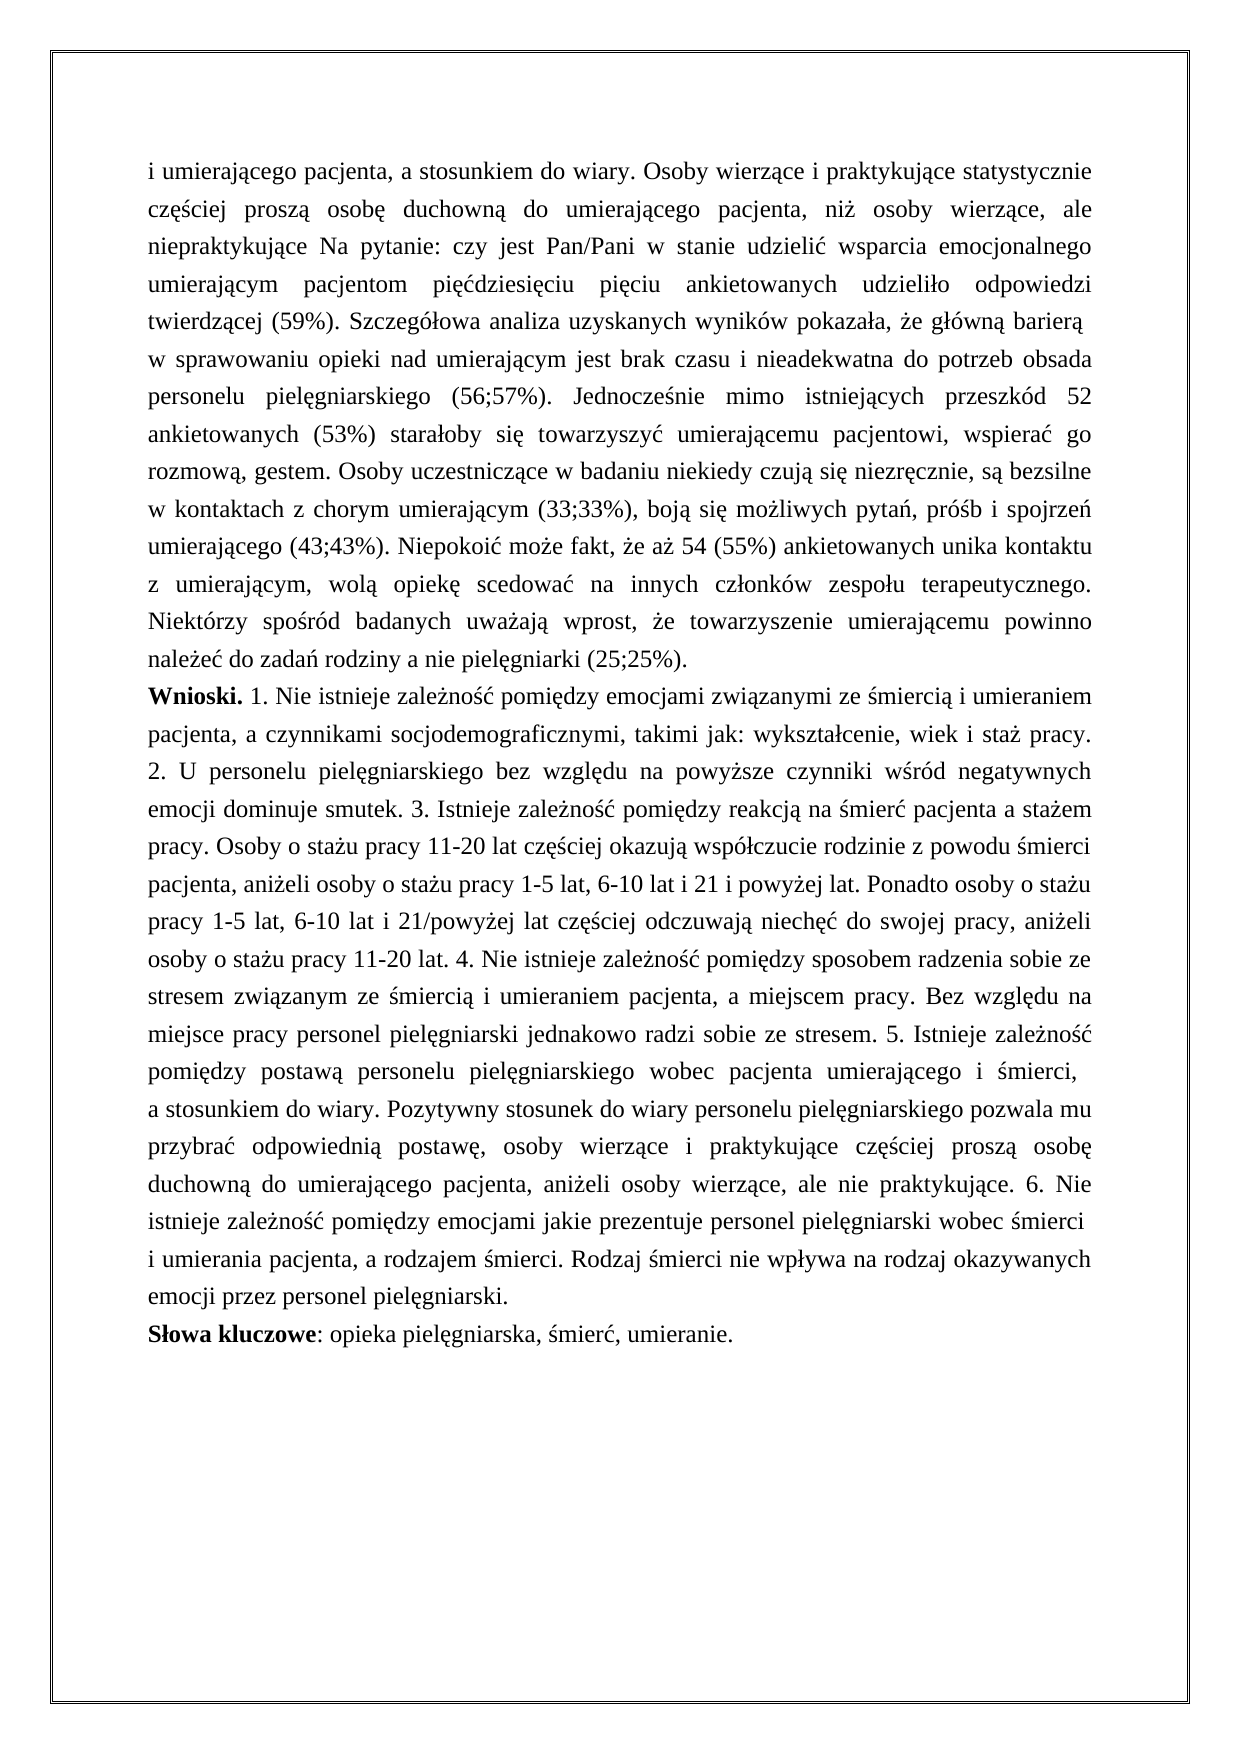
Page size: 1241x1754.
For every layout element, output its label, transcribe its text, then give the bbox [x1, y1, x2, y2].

text Wnioski. 1. Nie istnieje zależność pomiędzy emocjami związanymi ze śmiercią i umieraniem pacjenta, a czynnikami socjodemograficznymi, takimi jak: wykształcenie, wiek i staż pracy. 2. U personelu pielęgniarskiego bez względu na powyższe czynniki wśród negatywnych emocji dominuje smutek. 3. Istnieje zależność pomiędzy reakcją na śmierć pacjenta a stażem pracy. Osoby o stażu pracy 11-20 lat częściej okazują współczucie rodzinie z powodu śmierci pacjenta, aniżeli osoby o stażu pracy 1-5 lat, 6-10 lat i 21 i powyżej lat. Ponadto osoby o stażu pracy 1-5 lat, 6-10 lat i 21/powyżej lat częściej odczuwają niechęć do swojej pracy, aniżeli osoby o stażu pracy 11-20 lat. 4. Nie istnieje zależność pomiędzy sposobem radzenia sobie ze stresem związanym ze śmiercią i umieraniem pacjenta, a miejscem pracy. Bez względu na miejsce pracy personel pielęgniarski jednakowo radzi sobie ze stresem. 5. Istnieje zależność pomiędzy postawą personelu pielęgniarskiego wobec pacjenta umierającego i śmierci, a stosunkiem do wiary. Pozytywny stosunek do wiary personelu pielęgniarskiego pozwala mu przybrać odpowiednią postawę, osoby wierzące i praktykujące częściej proszą osobę duchowną do umierającego pacjenta, aniżeli osoby wierzące, ale nie praktykujące. 6. Nie istnieje zależność pomiędzy emocjami jakie prezentuje personel pielęgniarski wobec śmierci i umierania pacjenta, a rodzajem śmierci. Rodzaj śmierci nie wpływa na rodzaj okazywanych emocji przez personel pielęgniarski. [148, 673, 1093, 1310]
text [148, 148, 1093, 673]
text Słowa kluczowe: opieka pielęgniarska, śmierć, umieranie. [148, 1310, 1093, 1348]
